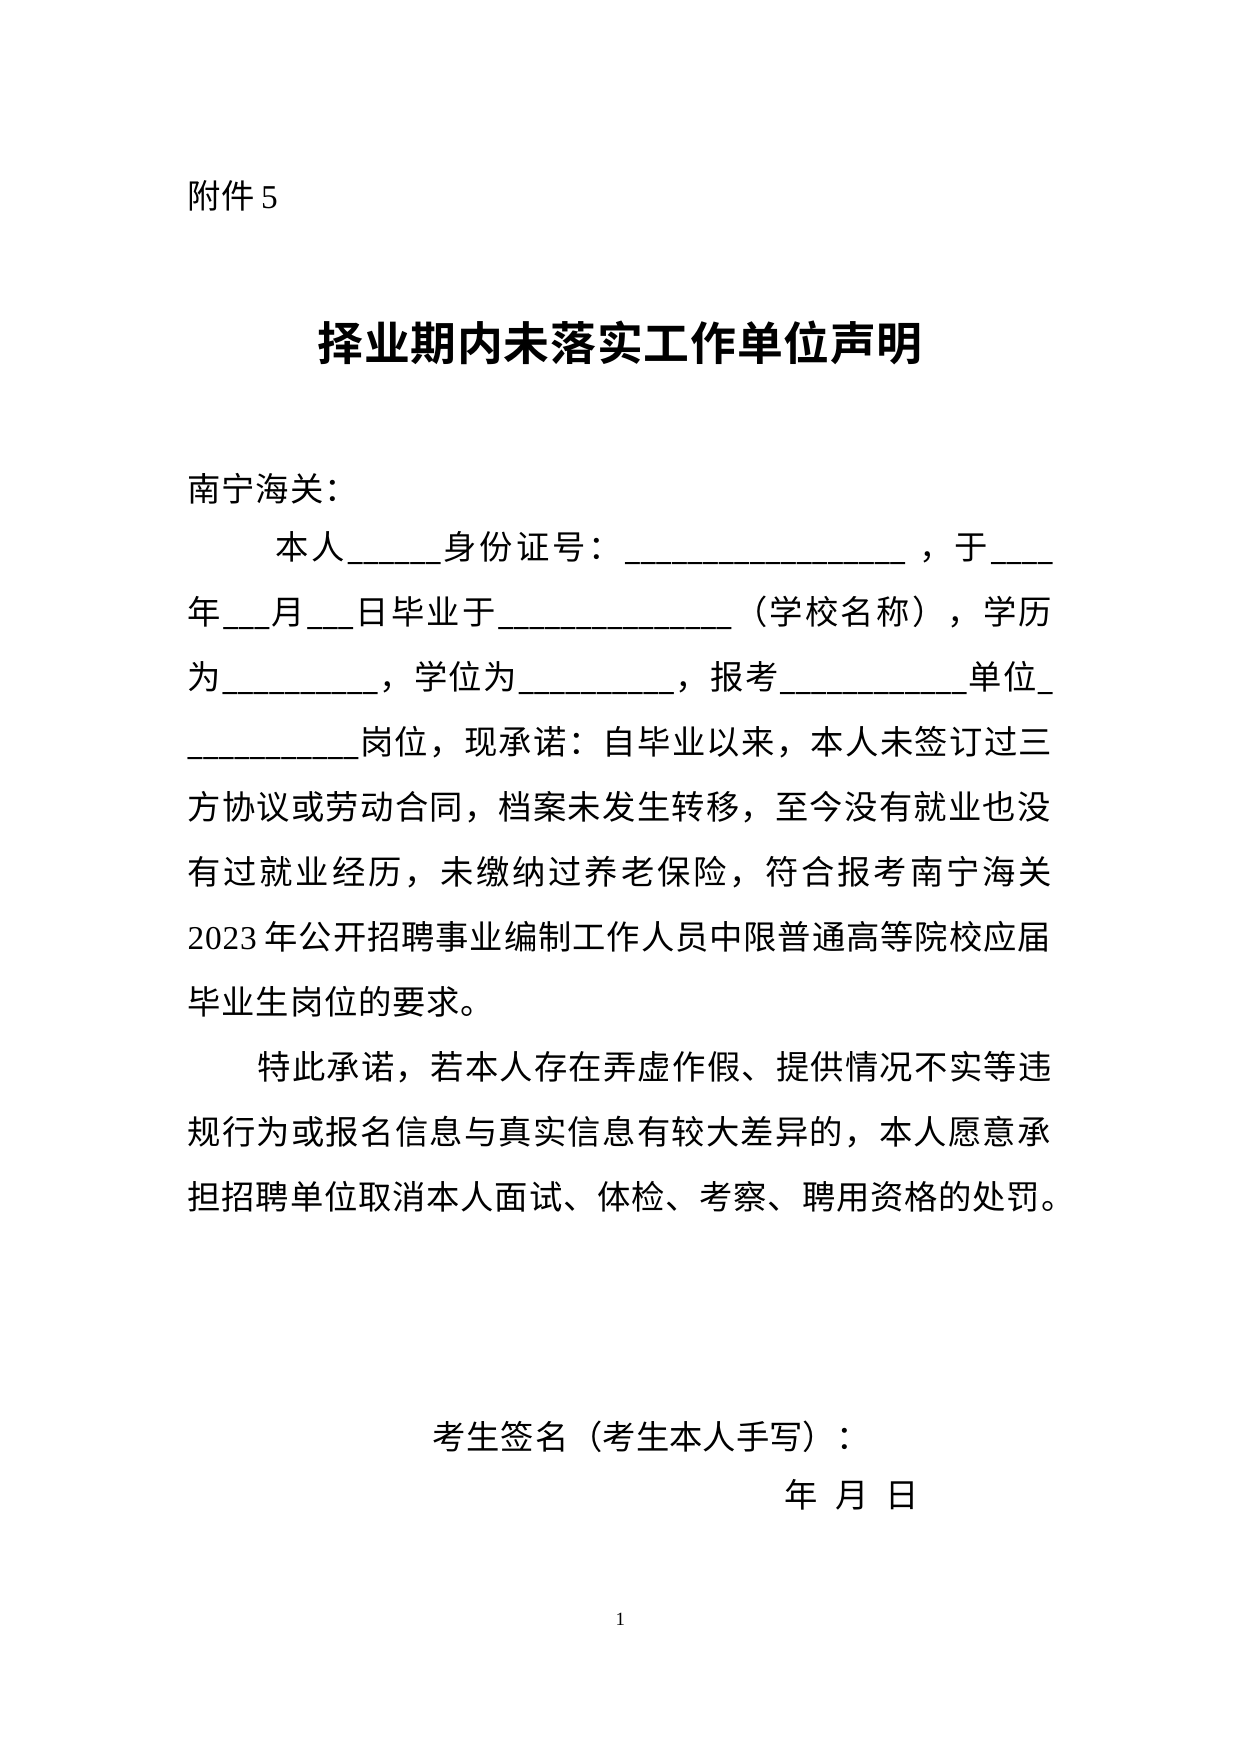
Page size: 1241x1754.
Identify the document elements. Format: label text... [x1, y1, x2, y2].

text 本人______身份证号：__________________ ，于____年___月___日毕业于_______________（学校名称），学历为__________，学位为__________，报考____________单位____________岗位，现承诺：自毕业以来，本人未签订过三方协议或劳动合同，档案未发生转移，至今没有就业也没有过就业经历，未缴纳过养老保险，符合报考南宁海关2023年公开招聘事业编制工作人员中限普通高等院校应届毕业生岗位的要求。 [187, 513, 1053, 1033]
text 特此承诺，若本人存在弄虚作假、提供情况不实等违规行为或报名信息与真实信息有较大差异的，本人愿意承担招聘单位取消本人面试、体检、考察、聘用资格的处罚。 [187, 1033, 1053, 1228]
text 考生签名（考生本人手写）： [187, 1403, 983, 1461]
text 南宁海关： [187, 454, 1053, 513]
text 年 月 日 [187, 1461, 983, 1519]
text 附件5 [187, 162, 1053, 227]
text 择业期内未落实工作单位声明 [187, 292, 1053, 389]
